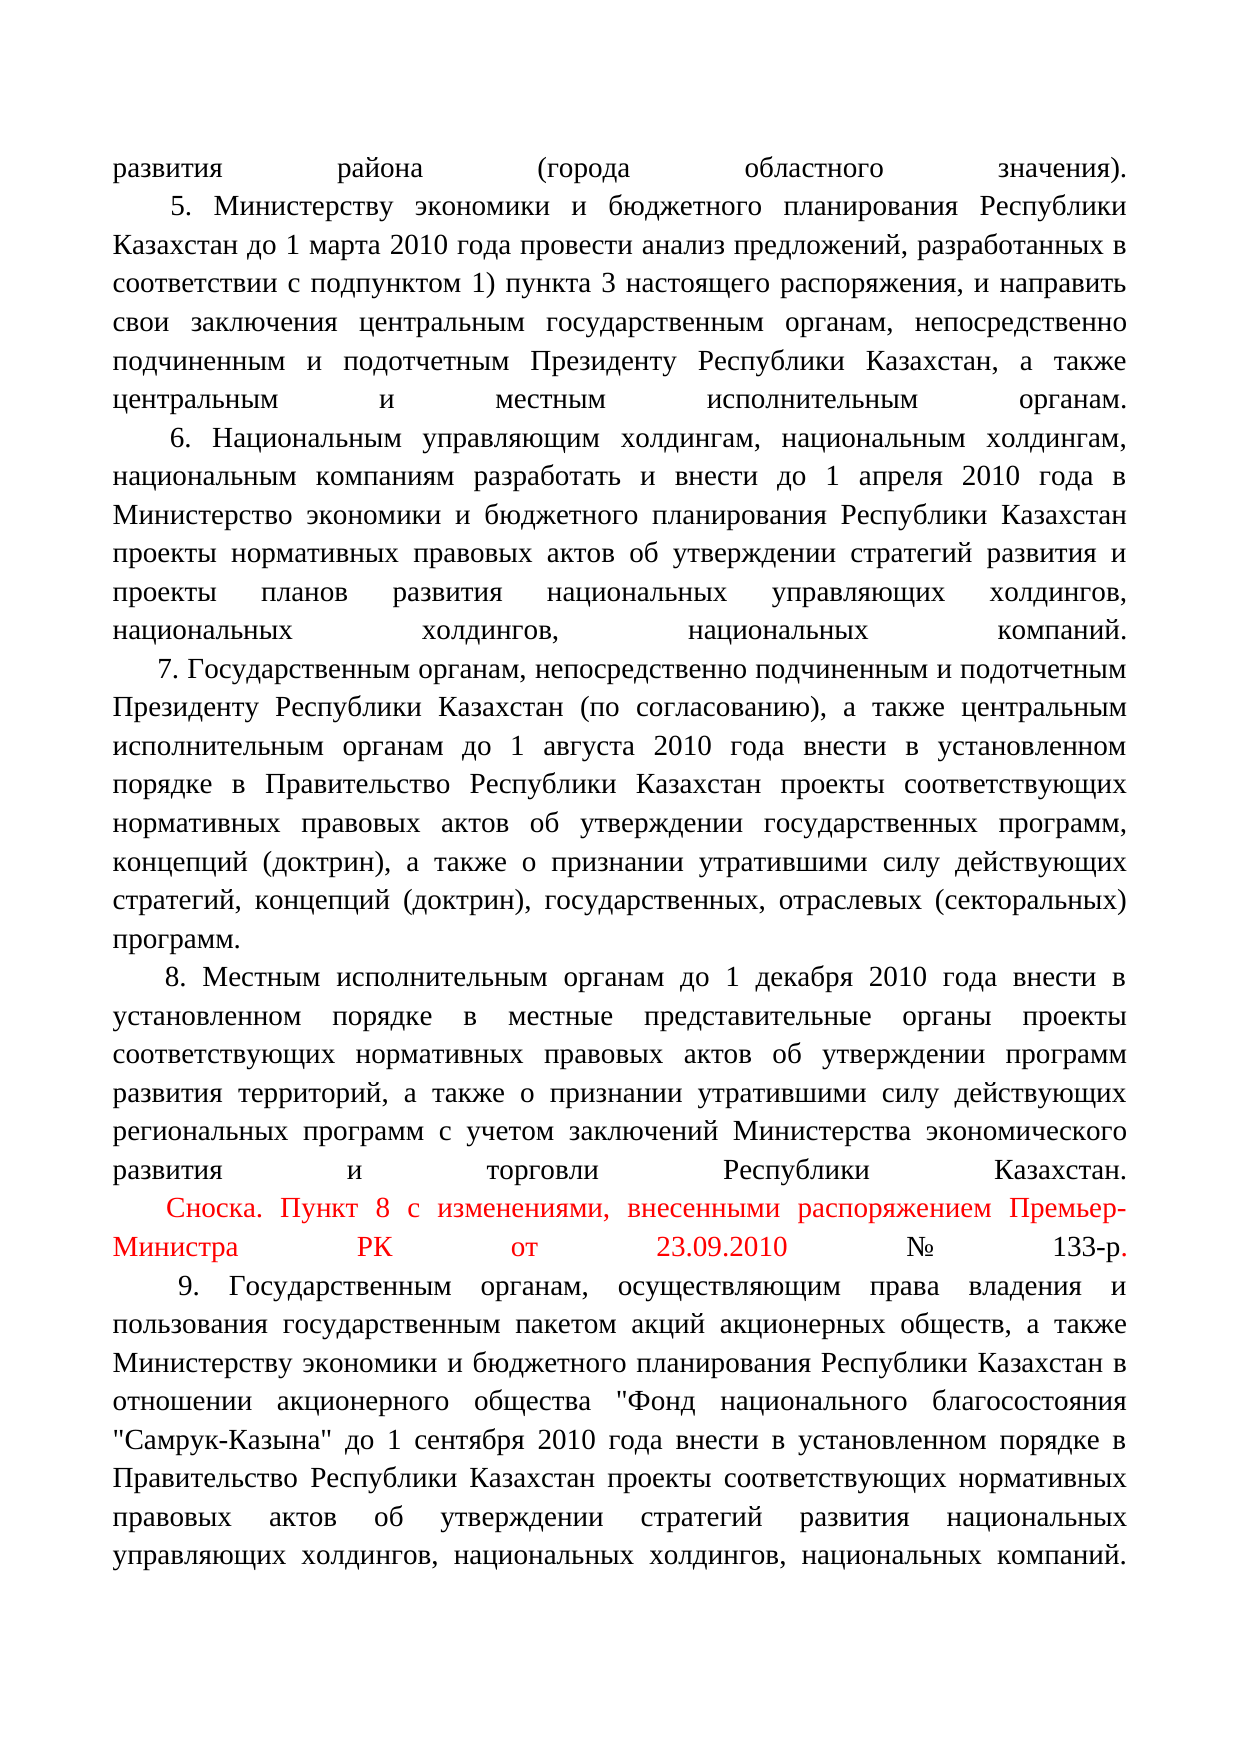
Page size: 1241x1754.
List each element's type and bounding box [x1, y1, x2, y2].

text [112, 150, 1128, 1571]
